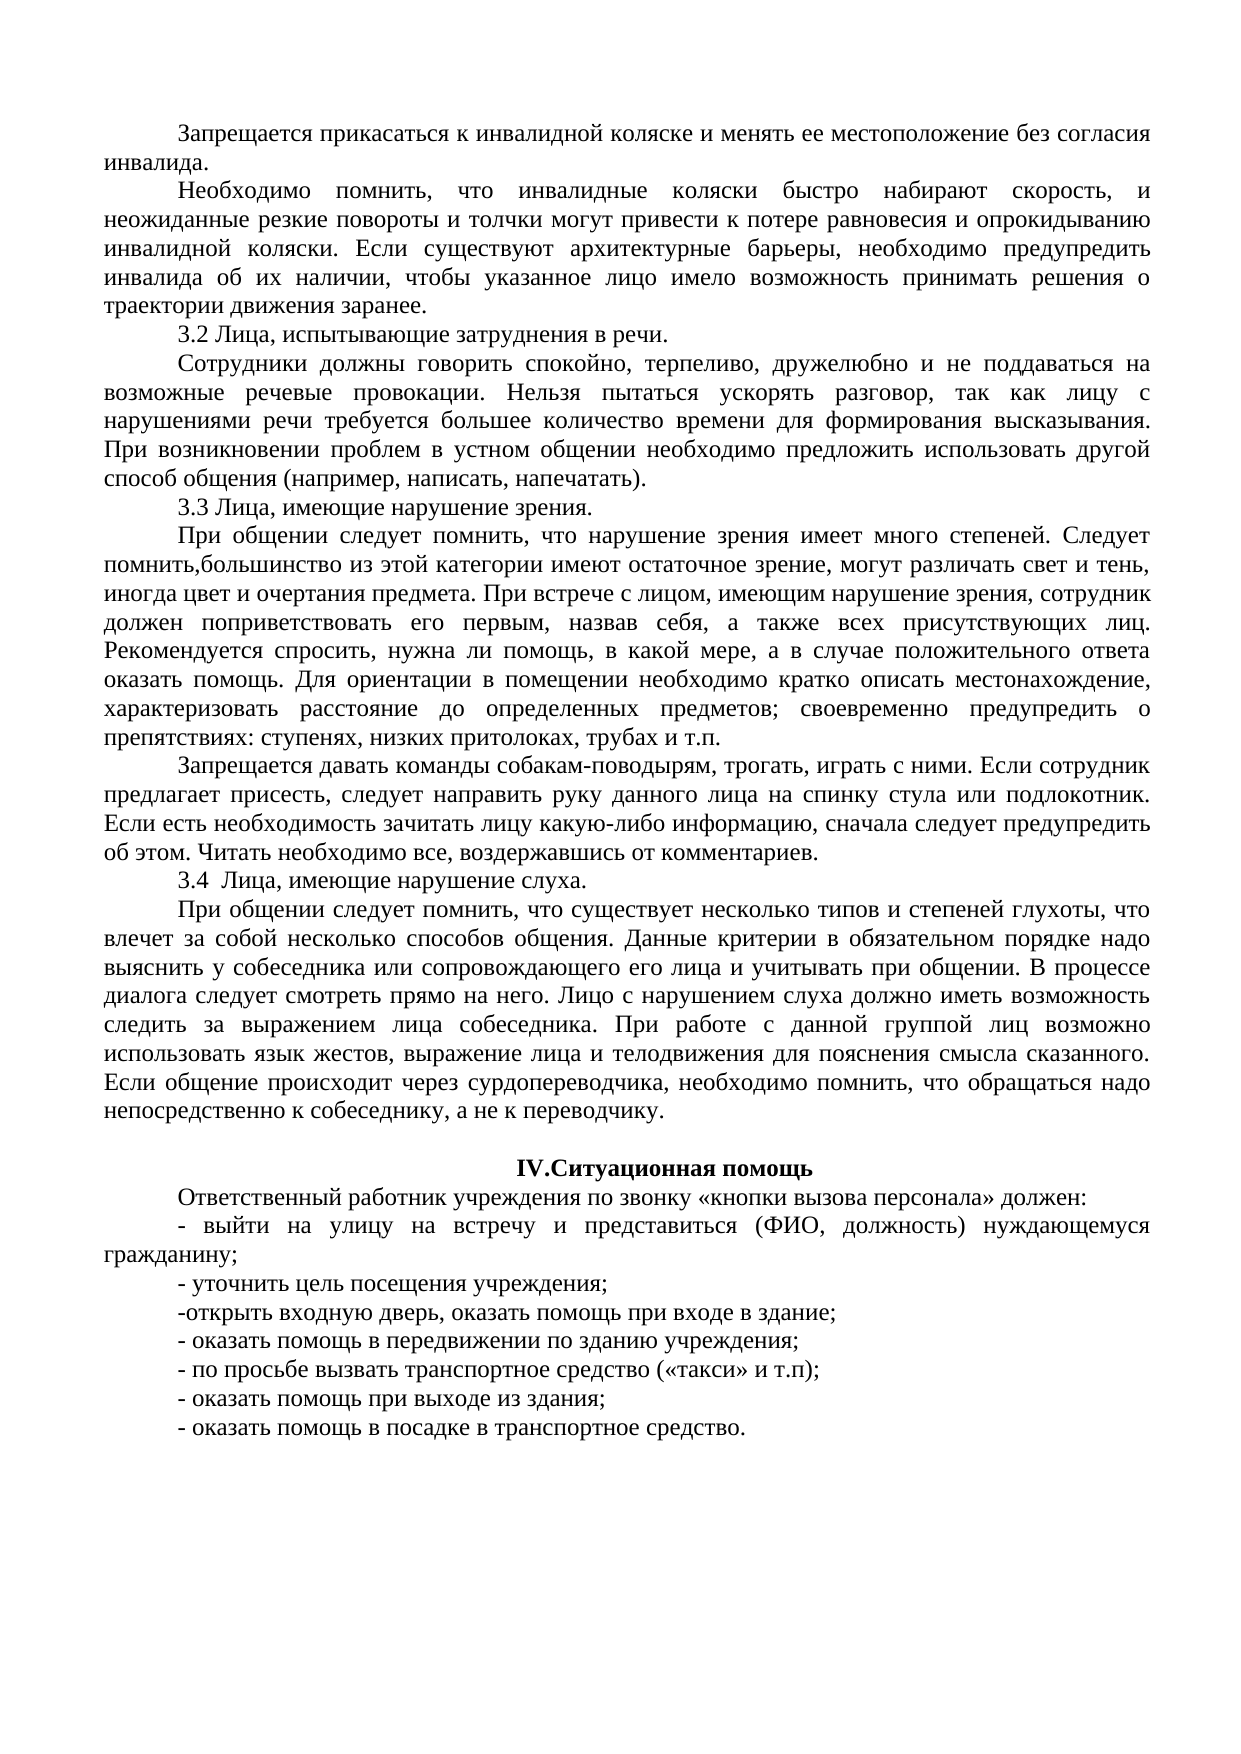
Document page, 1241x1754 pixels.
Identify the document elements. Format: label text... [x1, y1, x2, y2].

text - оказать помощь при выходе из здания; [103, 1383, 1152, 1412]
text При общении следует помнить, что существует несколько типов и степеней глухоты, что влечет за собой несколько способов общения. Данные критерии в обязательном порядке надо выяснить у собеседника или сопровождающего его лица и учитывать при общении. В процессе диалога следует смотреть прямо на него. Лицо с нарушением слуха должно иметь возможность следить за выражением лица собеседника. При работе с данной группой лиц возможно использовать язык жестов, выражение лица и телодвижения для пояснения смысла сказанного. Если общение происходит через сурдопереводчика, необходимо помнить, что обращаться надо непосредственно к собеседнику, а не к переводчику. [103, 894, 1152, 1124]
text Ответственный работник учреждения по звонку «кнопки вызова персонала» должен: [103, 1182, 1152, 1211]
text - оказать помощь в посадке в транспортное средство. [103, 1412, 1152, 1441]
text 3.3 Лица, имеющие нарушение зрения. [103, 492, 1152, 521]
text При общении следует помнить, что нарушение зрения имеет много степеней. Следует помнить,большинство из этой категории имеют остаточное зрение, могут различать свет и тень, иногда цвет и очертания предмета. При встрече с лицом, имеющим нарушение зрения, сотрудник должен поприветствовать его первым, назвав себя, а также всех присутствующих лиц. Рекомендуется спросить, нужна ли помощь, в какой мере, а в случае положительного ответа оказать помощь. Для ориентации в помещении необходимо кратко описать местонахождение, характеризовать расстояние до определенных предметов; своевременно предупредить о препятствиях: ступенях, низких притолоках, трубах и т.п. [103, 521, 1152, 751]
text - уточнить цель посещения учреждения; [103, 1268, 1152, 1297]
text Сотрудники должны говорить спокойно, терпеливо, дружелюбно и не поддаваться на возможные речевые провокации. Нельзя пытаться ускорять разговор, так как лицу с нарушениями речи требуется большее количество времени для формирования высказывания. При возникновении проблем в устном общении необходимо предложить использовать другой способ общения (например, написать, напечатать). [103, 348, 1152, 492]
text -открыть входную дверь, оказать помощь при входе в здание; [103, 1297, 1152, 1326]
text - оказать помощь в передвижении по зданию учреждения; [103, 1326, 1152, 1354]
text - по просьбе вызвать транспортное средство («такси» и т.п); [103, 1354, 1152, 1383]
text Запрещается давать команды собакам-поводырям, трогать, играть с ними. Если сотрудник предлагает присесть, следует направить руку данного лица на спинку стула или подлокотник. Если есть необходимость зачитать лицу какую-либо информацию, сначала следует предупредить об этом. Читать необходимо все, воздержавшись от комментариев. [103, 751, 1152, 866]
text - выйти на улицу на встречу и представиться (ФИО, должность) нуждающемуся гражданину; [103, 1211, 1152, 1268]
text 3.2 Лица, испытывающие затруднения в речи. [103, 319, 1152, 348]
text 3.4 Лица, имеющие нарушение слуха. [103, 866, 1152, 894]
text IV.Ситуационная помощь [103, 1153, 1152, 1182]
text Необходимо помнить, что инвалидные коляски быстро набирают скорость, и неожиданные резкие повороты и толчки могут привести к потере равновесия и опрокидыванию инвалидной коляски. Если существуют архитектурные барьеры, необходимо предупредить инвалида об их наличии, чтобы указанное лицо имело возможность принимать решения о траектории движения заранее. [103, 176, 1152, 319]
text Запрещается прикасаться к инвалидной коляске и менять ее местоположение без согласия инвалида. [103, 118, 1152, 176]
